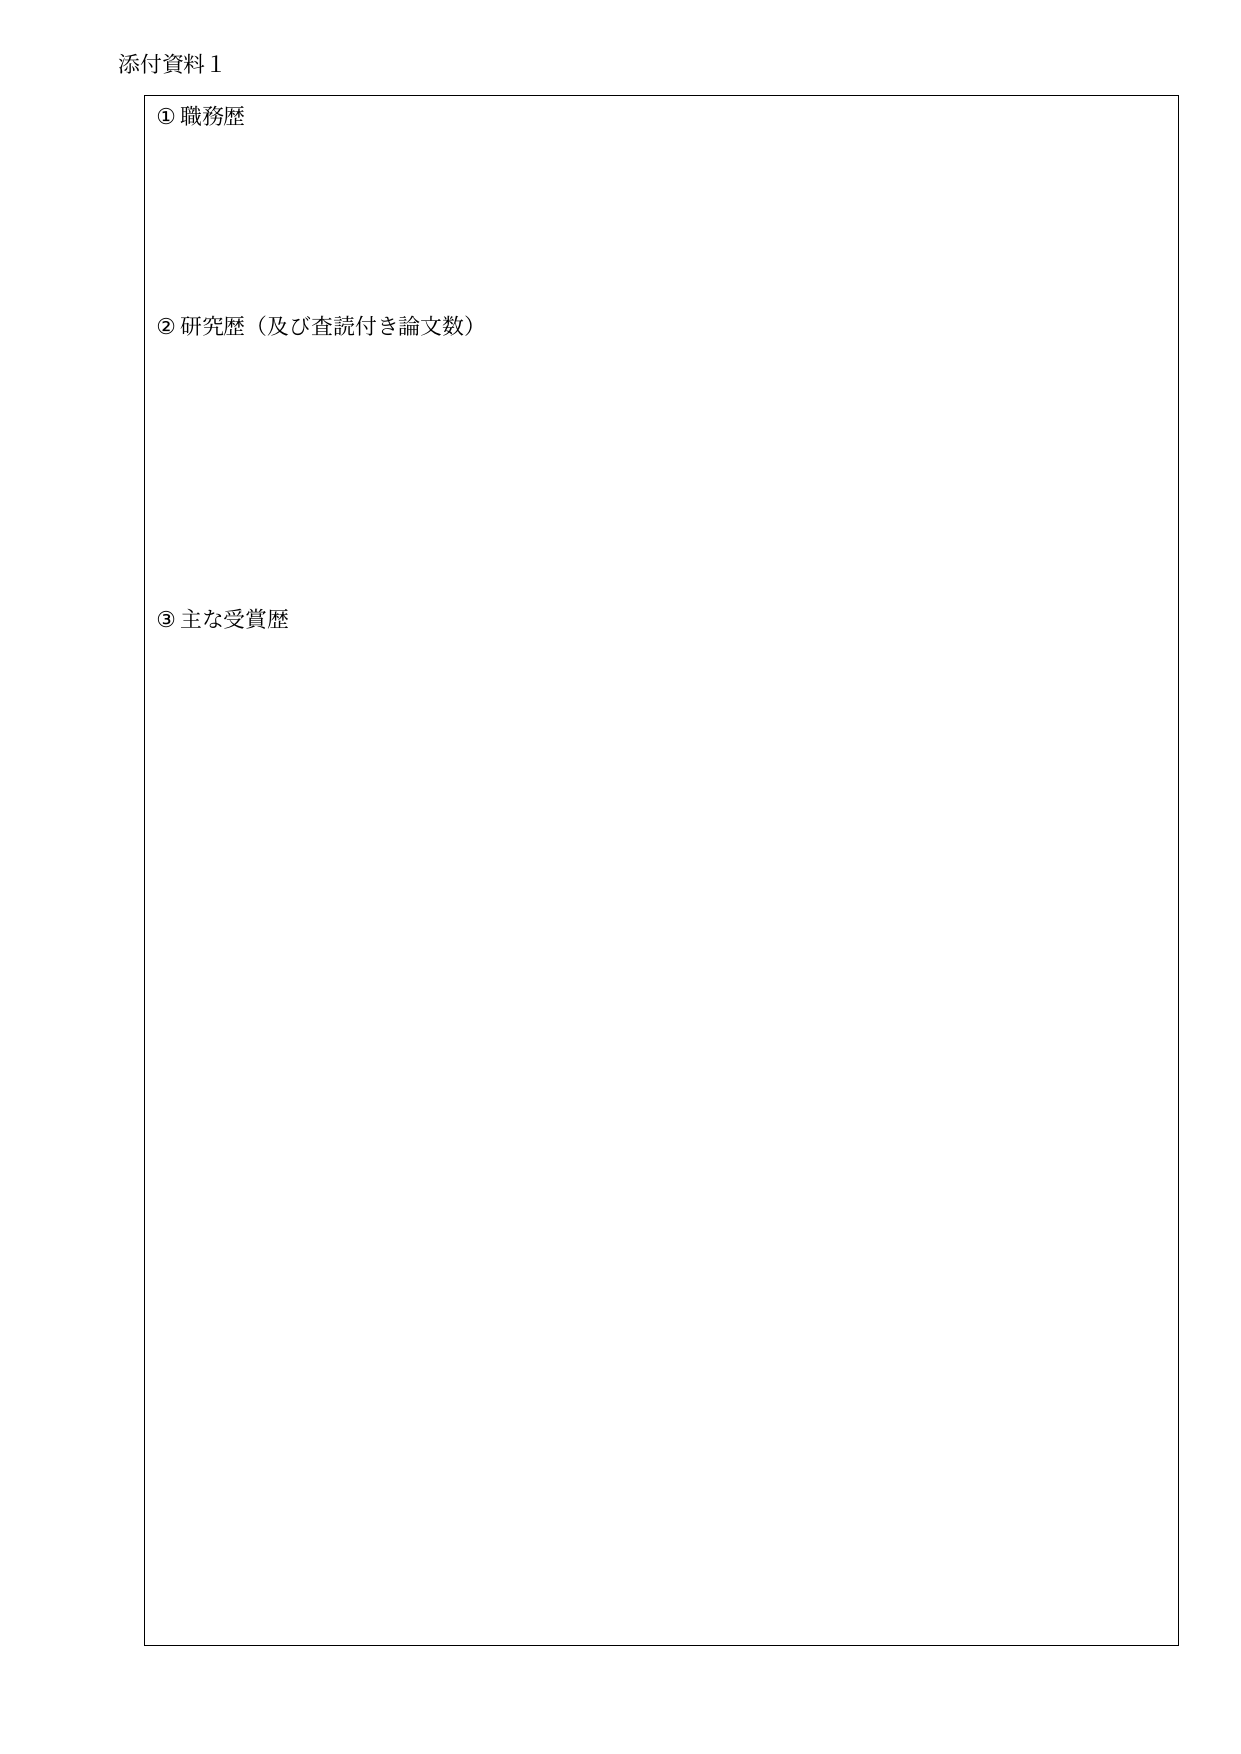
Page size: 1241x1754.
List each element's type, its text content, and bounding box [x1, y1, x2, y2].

table_header ①職務歴 ②研究歴（及び査読付き論文数） ③主な受賞歴 [145, 96, 1178, 1645]
